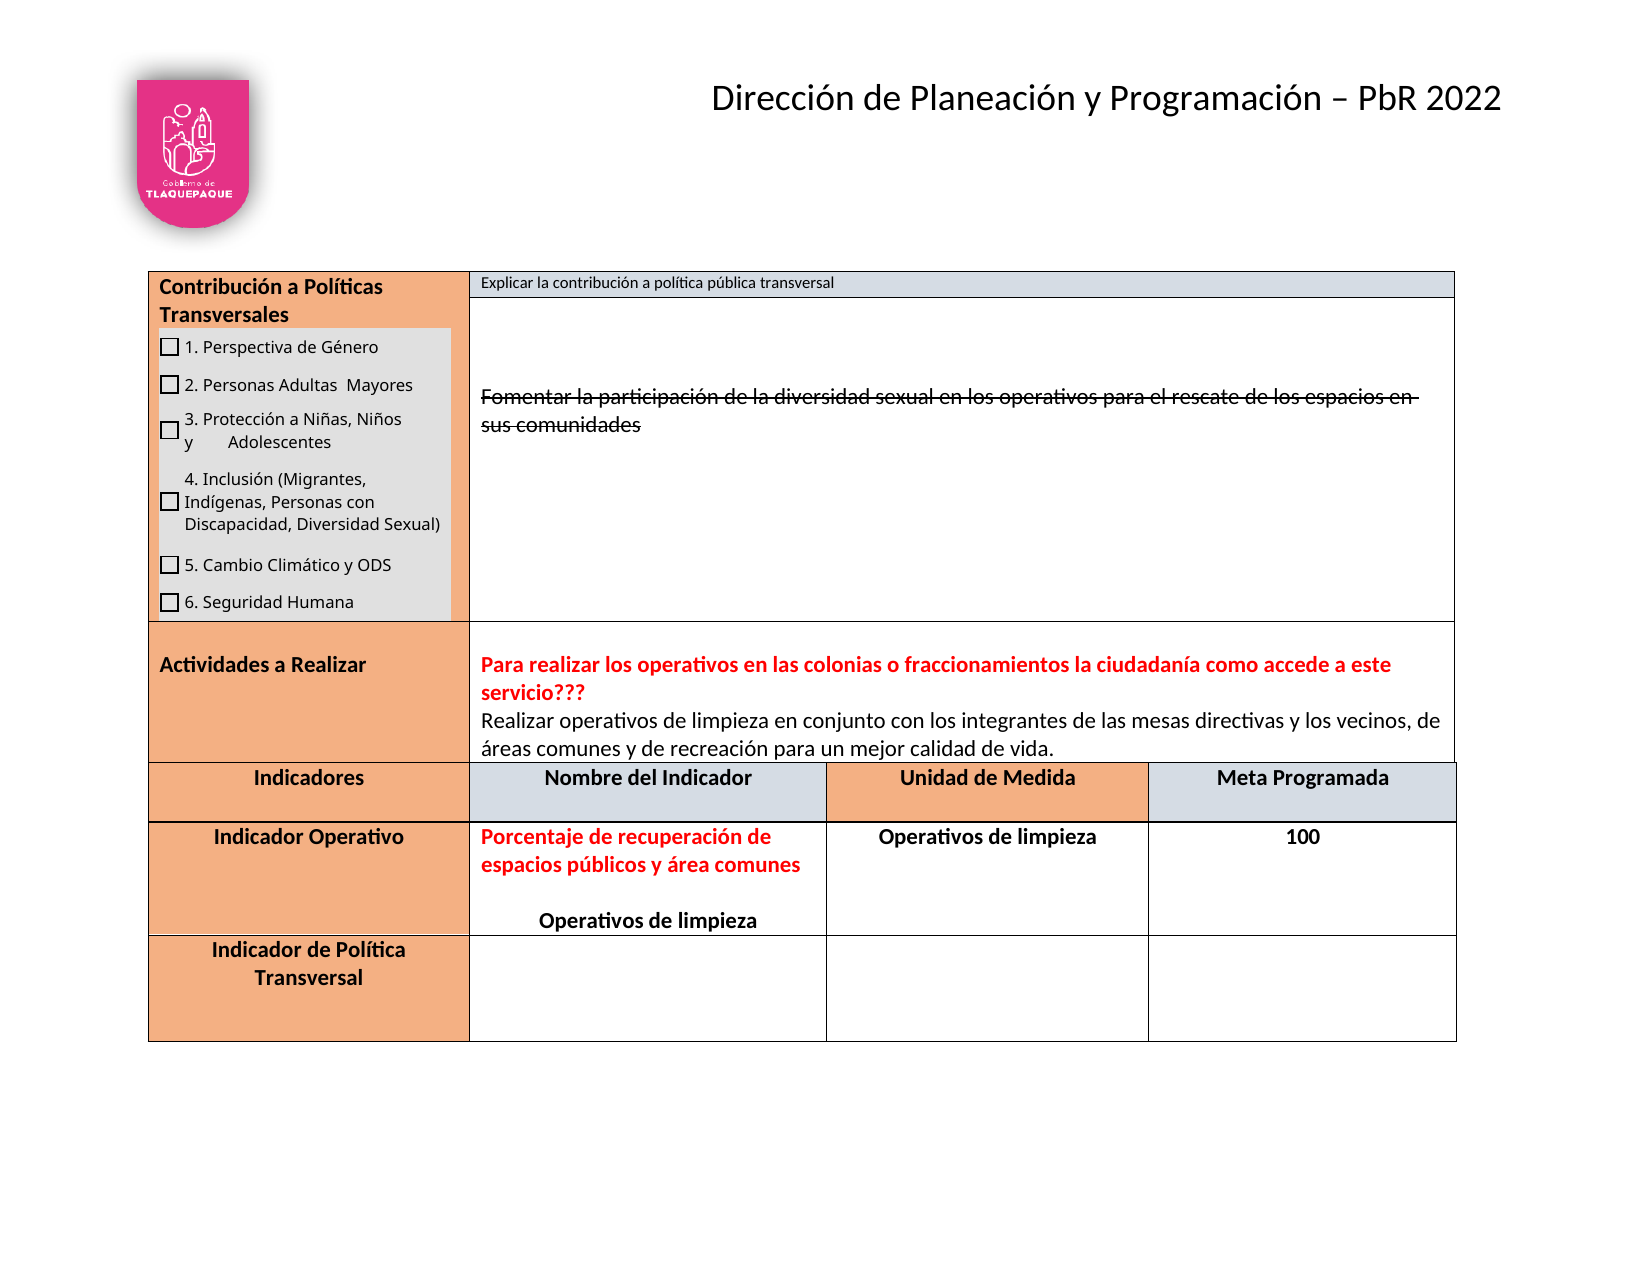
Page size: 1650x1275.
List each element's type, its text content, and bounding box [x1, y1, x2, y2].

table_cell Indicadores [149, 763, 469, 821]
table_cell Porcentaje de recuperación de espacios públicos y área comunes Operativos de limpieza [470, 823, 826, 934]
table_cell [1149, 936, 1456, 1041]
table_cell Operativos de limpieza [827, 823, 1148, 934]
picture [137, 80, 249, 228]
table_cell Actividades a Realizar [149, 622, 469, 762]
table_cell Meta Programada [1149, 763, 1456, 821]
table_cell Para realizar los operativos en las colonias o fraccionamientos la ciudadanía como accede a este servicio??? Realizar operativos de limpieza en conjunto con los integrantes de las mesas directivas y los vecinos, de áreas comunes y de recreación para un mejor calidad de vida. [470, 622, 1454, 762]
table_cell Fomentar la participación de la diversidad sexual en los operativos para el rescate de los espacios en sus comunidades [470, 298, 1454, 621]
table_cell Unidad de Medida [827, 763, 1148, 821]
table_cell 100 [1149, 823, 1456, 934]
table_header Explicar la contribución a política pública transversal [470, 272, 1454, 297]
table_cell [470, 936, 826, 1041]
table_cell Indicador Operativo [149, 823, 469, 934]
table_cell Nombre del Indicador [470, 763, 826, 821]
table_cell Indicador de Política Transversal [149, 936, 469, 1041]
table_header Contribución a Políticas Transversales [149, 272, 469, 621]
table_cell [827, 936, 1148, 1041]
